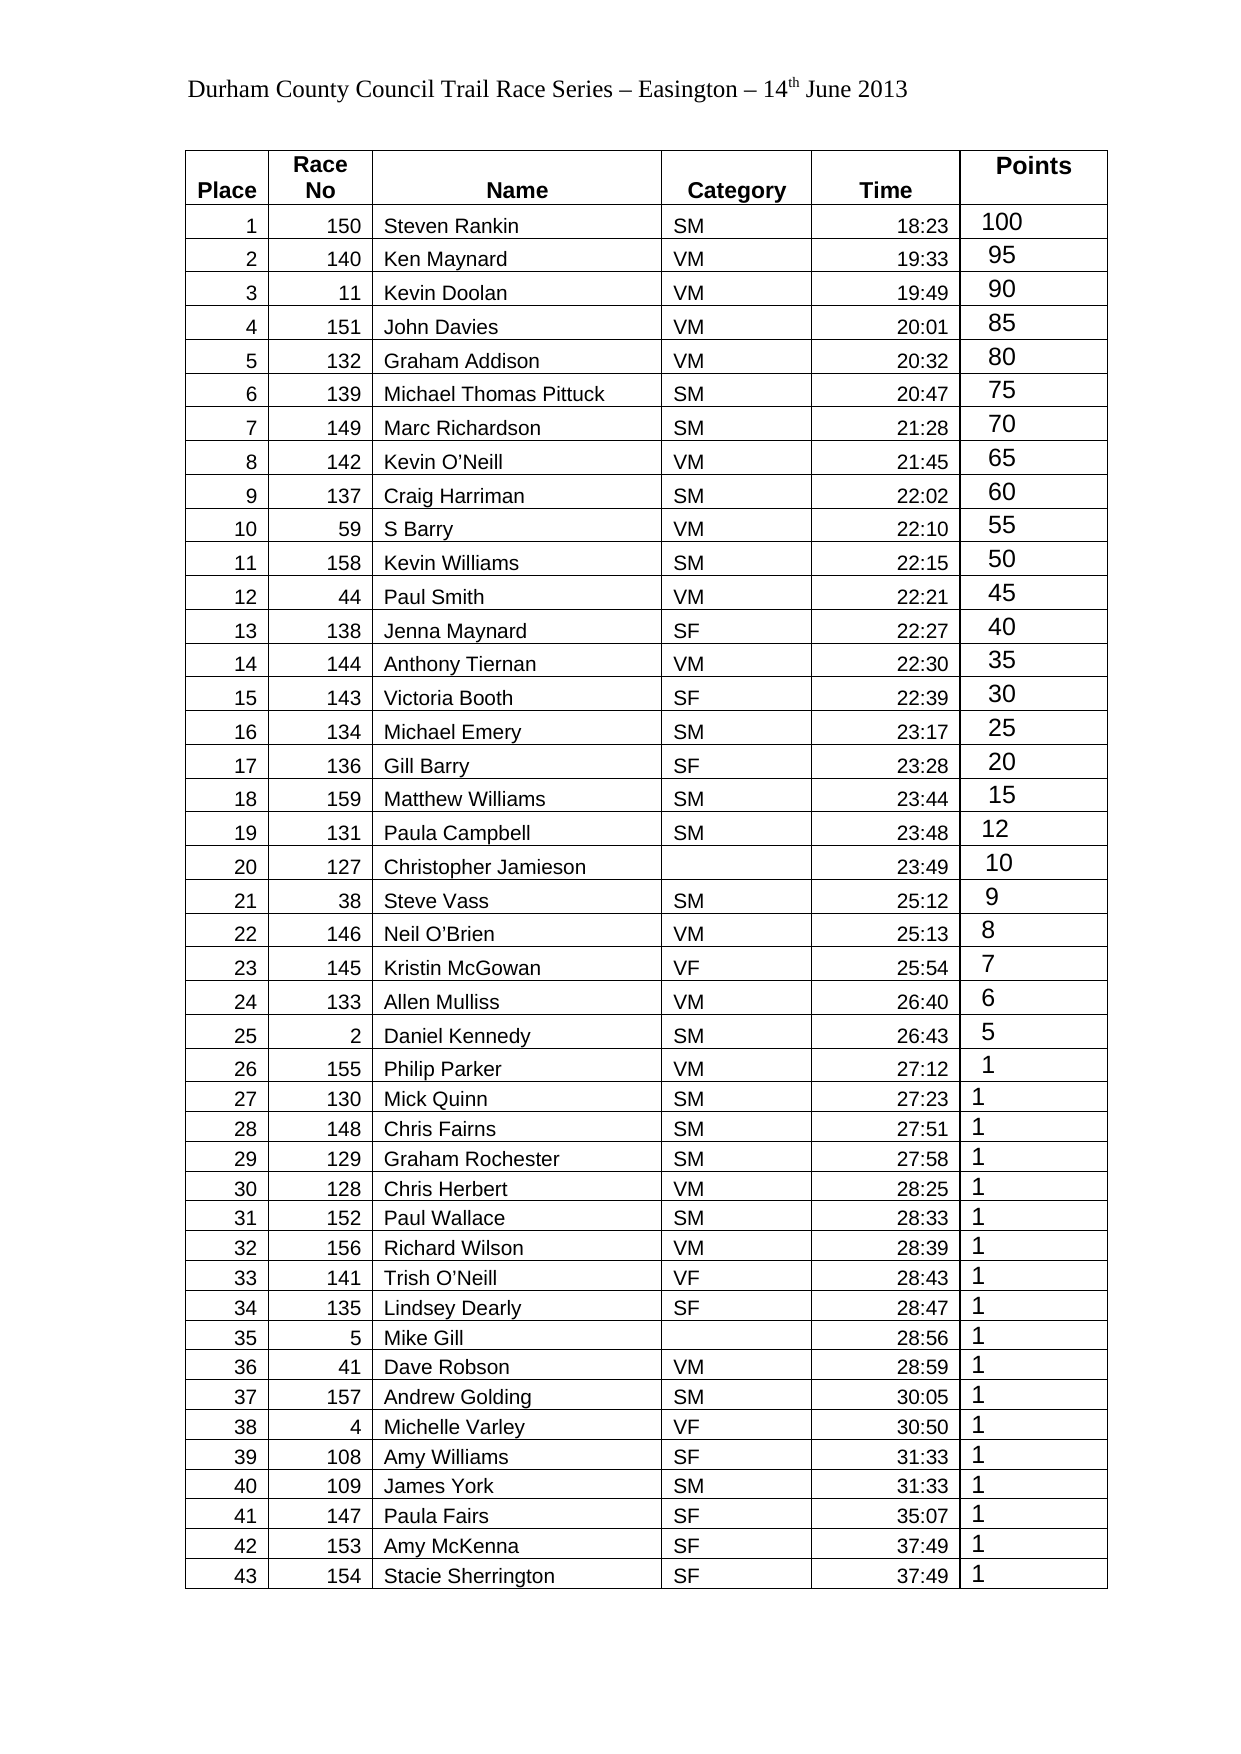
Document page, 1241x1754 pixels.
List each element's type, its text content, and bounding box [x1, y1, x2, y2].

table_cell Graham Rochester [373, 1142, 661, 1171]
table_cell SF [662, 1529, 811, 1558]
table_cell 22:21 [812, 576, 959, 609]
table_cell 139 [269, 374, 372, 406]
table_cell 1 [961, 1049, 1107, 1081]
table_cell Christopher Jamieson [373, 846, 661, 879]
table_cell 95 [961, 239, 1107, 271]
table_cell 127 [269, 846, 372, 879]
table_cell SM [662, 1082, 811, 1111]
table_cell 6 [186, 374, 268, 406]
table_cell SM [662, 1142, 811, 1171]
table_cell 7 [961, 947, 1107, 980]
table_cell 28 [186, 1112, 268, 1141]
table_cell Kevin Doolan [373, 272, 661, 305]
table_cell 1 [961, 1321, 1107, 1349]
table_cell VM [662, 1049, 811, 1081]
table_cell 154 [269, 1559, 372, 1588]
table_cell 39 [186, 1440, 268, 1468]
table_cell 8 [961, 914, 1107, 946]
table_cell 31:33 [812, 1440, 959, 1468]
table_cell Kevin Williams [373, 542, 661, 575]
table_cell Kevin O’Neill [373, 441, 661, 474]
table_cell 37:49 [812, 1559, 959, 1588]
table_cell 23:49 [812, 846, 959, 879]
table_cell 147 [269, 1499, 372, 1528]
table_cell Matthew Williams [373, 779, 661, 811]
table_cell Allen Mulliss [373, 981, 661, 1014]
table_cell 40 [961, 610, 1107, 642]
table_cell 28:47 [812, 1291, 959, 1319]
table_cell 1 [961, 1380, 1107, 1409]
table_cell 37 [186, 1380, 268, 1409]
table_cell 23:28 [812, 745, 959, 777]
table_cell 132 [269, 340, 372, 372]
table_cell VM [662, 644, 811, 676]
table_cell 145 [269, 947, 372, 980]
table_cell 38 [186, 1410, 268, 1439]
table_cell Victoria Booth [373, 677, 661, 710]
table_cell 1 [961, 1291, 1107, 1319]
table_cell 136 [269, 745, 372, 777]
table_cell 22:27 [812, 610, 959, 642]
table_cell Stacie Sherrington [373, 1559, 661, 1588]
table_cell Amy Williams [373, 1440, 661, 1468]
table_cell 31:33 [812, 1470, 959, 1498]
table_cell 25:54 [812, 947, 959, 980]
table_cell VM [662, 1231, 811, 1260]
table_cell [662, 846, 811, 879]
table_cell 1 [961, 1082, 1107, 1111]
table_cell Michelle Varley [373, 1410, 661, 1439]
table_cell James York [373, 1470, 661, 1498]
table_cell 35 [961, 644, 1107, 676]
table_cell 18:23 [812, 205, 959, 237]
table_cell Michael Emery [373, 711, 661, 744]
table_cell 24 [186, 981, 268, 1014]
table_cell 1 [961, 1172, 1107, 1200]
table_cell SF [662, 610, 811, 642]
table_cell 22 [186, 914, 268, 946]
table_cell 27:58 [812, 1142, 959, 1171]
table_cell 32 [186, 1231, 268, 1260]
table_cell 28:25 [812, 1172, 959, 1200]
table_cell 20 [961, 745, 1107, 777]
table_cell VM [662, 441, 811, 474]
table_cell [662, 1321, 811, 1349]
table_cell 23 [186, 947, 268, 980]
table_cell 23:17 [812, 711, 959, 744]
table_header Time [812, 151, 959, 204]
table_cell SF [662, 1440, 811, 1468]
table_cell 44 [269, 576, 372, 609]
table_cell Graham Addison [373, 340, 661, 372]
table_cell SM [662, 1015, 811, 1047]
table_cell 20:01 [812, 306, 959, 339]
table_cell 40 [186, 1470, 268, 1498]
table_cell 75 [961, 374, 1107, 406]
table_cell 90 [961, 272, 1107, 305]
table_cell Steven Rankin [373, 205, 661, 237]
table_cell Amy McKenna [373, 1529, 661, 1558]
table_cell 9 [961, 880, 1107, 912]
table_cell SM [662, 812, 811, 845]
table_cell Gill Barry [373, 745, 661, 777]
table_cell 25 [186, 1015, 268, 1047]
table_cell 21:45 [812, 441, 959, 474]
table_cell Trish O’Neill [373, 1261, 661, 1290]
table_cell 14 [186, 644, 268, 676]
table_cell 1 [961, 1231, 1107, 1260]
table_cell 28:39 [812, 1231, 959, 1260]
table_cell 22:39 [812, 677, 959, 710]
table_cell VM [662, 509, 811, 541]
table_cell 1 [961, 1529, 1107, 1558]
table_cell Chris Fairns [373, 1112, 661, 1141]
table_cell 128 [269, 1172, 372, 1200]
table_cell S Barry [373, 509, 661, 541]
table_cell 153 [269, 1529, 372, 1558]
table_cell 4 [269, 1410, 372, 1439]
table_cell 10 [186, 509, 268, 541]
table_cell 108 [269, 1440, 372, 1468]
table_cell SF [662, 1499, 811, 1528]
table_cell 2 [186, 239, 268, 271]
table_cell 21 [186, 880, 268, 912]
table_cell 155 [269, 1049, 372, 1081]
table_cell 26:43 [812, 1015, 959, 1047]
table_cell Steve Vass [373, 880, 661, 912]
table_cell Chris Herbert [373, 1172, 661, 1200]
table_cell SM [662, 779, 811, 811]
table_cell SM [662, 880, 811, 912]
table_cell VM [662, 914, 811, 946]
table_cell 22:02 [812, 475, 959, 507]
table_cell Dave Robson [373, 1350, 661, 1379]
table_cell 135 [269, 1291, 372, 1319]
table_cell Paula Campbell [373, 812, 661, 845]
table_cell 30 [186, 1172, 268, 1200]
table_cell SM [662, 1470, 811, 1498]
table_cell SM [662, 1380, 811, 1409]
table_cell 85 [961, 306, 1107, 339]
table_cell 38 [269, 880, 372, 912]
table_cell Anthony Tiernan [373, 644, 661, 676]
table_cell VM [662, 239, 811, 271]
table_cell 26 [186, 1049, 268, 1081]
table_cell SM [662, 475, 811, 507]
table_cell 141 [269, 1261, 372, 1290]
table_cell 41 [269, 1350, 372, 1379]
table_cell Craig Harriman [373, 475, 661, 507]
table_cell 11 [186, 542, 268, 575]
table_cell VM [662, 981, 811, 1014]
table_cell SF [662, 1559, 811, 1588]
table_cell 34 [186, 1291, 268, 1319]
table_cell Mike Gill [373, 1321, 661, 1349]
table_cell 25:12 [812, 880, 959, 912]
table_cell Paul Wallace [373, 1201, 661, 1230]
table_cell 158 [269, 542, 372, 575]
table_cell 27:12 [812, 1049, 959, 1081]
table_cell 9 [186, 475, 268, 507]
table_cell 5 [961, 1015, 1107, 1047]
table_cell 37:49 [812, 1529, 959, 1558]
table_cell 100 [961, 205, 1107, 237]
table_cell 20:32 [812, 340, 959, 372]
table_cell 16 [186, 711, 268, 744]
table_cell 151 [269, 306, 372, 339]
table_cell 138 [269, 610, 372, 642]
table_cell 30:05 [812, 1380, 959, 1409]
table_cell 12 [961, 812, 1107, 845]
table_cell 18 [186, 779, 268, 811]
table_cell 27:51 [812, 1112, 959, 1141]
table_cell 5 [186, 340, 268, 372]
table_cell Jenna Maynard [373, 610, 661, 642]
table_cell 30 [961, 677, 1107, 710]
table_cell 33 [186, 1261, 268, 1290]
table_cell 50 [961, 542, 1107, 575]
table_cell VM [662, 306, 811, 339]
table_cell 23:44 [812, 779, 959, 811]
table_cell 22:30 [812, 644, 959, 676]
table_cell 19 [186, 812, 268, 845]
table_cell 109 [269, 1470, 372, 1498]
table_cell John Davies [373, 306, 661, 339]
table_cell Daniel Kennedy [373, 1015, 661, 1047]
table_cell 152 [269, 1201, 372, 1230]
table_header Category [662, 151, 811, 204]
table_cell 11 [269, 272, 372, 305]
table_cell 137 [269, 475, 372, 507]
table_cell 27:23 [812, 1082, 959, 1111]
table_cell Michael Thomas Pittuck [373, 374, 661, 406]
table_cell SF [662, 677, 811, 710]
table_cell 28:43 [812, 1261, 959, 1290]
table_cell 133 [269, 981, 372, 1014]
table_cell 8 [186, 441, 268, 474]
table_cell 1 [961, 1201, 1107, 1230]
table_cell 142 [269, 441, 372, 474]
table_cell Richard Wilson [373, 1231, 661, 1260]
table_cell 1 [961, 1261, 1107, 1290]
table_cell Lindsey Dearly [373, 1291, 661, 1319]
table_cell 36 [186, 1350, 268, 1379]
table_cell SM [662, 1112, 811, 1141]
table_cell VM [662, 1350, 811, 1379]
table_cell 149 [269, 407, 372, 440]
table_cell 157 [269, 1380, 372, 1409]
table_cell 27 [186, 1082, 268, 1111]
table_cell 134 [269, 711, 372, 744]
table_cell SM [662, 711, 811, 744]
table_cell 55 [961, 509, 1107, 541]
table_cell 28:59 [812, 1350, 959, 1379]
table_cell Kristin McGowan [373, 947, 661, 980]
table_cell Andrew Golding [373, 1380, 661, 1409]
table_cell 80 [961, 340, 1107, 372]
table_header Place [186, 151, 268, 204]
table_cell 29 [186, 1142, 268, 1171]
table_cell 60 [961, 475, 1107, 507]
table_cell 19:49 [812, 272, 959, 305]
table_cell Neil O’Brien [373, 914, 661, 946]
table_cell 35:07 [812, 1499, 959, 1528]
table_cell 22:10 [812, 509, 959, 541]
table_cell 43 [186, 1559, 268, 1588]
table_cell 1 [186, 205, 268, 237]
table_cell 1 [961, 1112, 1107, 1141]
table_cell 148 [269, 1112, 372, 1141]
table_cell 15 [961, 779, 1107, 811]
table_cell 1 [961, 1559, 1107, 1588]
table_cell 21:28 [812, 407, 959, 440]
table_cell SM [662, 407, 811, 440]
table_cell 10 [961, 846, 1107, 879]
table_cell 25 [961, 711, 1107, 744]
table_cell 28:56 [812, 1321, 959, 1349]
table_cell 1 [961, 1499, 1107, 1528]
table_cell 15 [186, 677, 268, 710]
table_cell 130 [269, 1082, 372, 1111]
table_cell 59 [269, 509, 372, 541]
table_cell 1 [961, 1350, 1107, 1379]
table_cell VM [662, 272, 811, 305]
table_cell SM [662, 1201, 811, 1230]
table_cell 26:40 [812, 981, 959, 1014]
table_cell 2 [269, 1015, 372, 1047]
table_cell VM [662, 340, 811, 372]
table_cell 30:50 [812, 1410, 959, 1439]
table_cell 12 [186, 576, 268, 609]
table_cell 19:33 [812, 239, 959, 271]
table_cell 5 [269, 1321, 372, 1349]
table_cell SM [662, 374, 811, 406]
table_cell 143 [269, 677, 372, 710]
table_cell Paula Fairs [373, 1499, 661, 1528]
table_cell 156 [269, 1231, 372, 1260]
table_header Name [373, 151, 661, 204]
table_cell 1 [961, 1470, 1107, 1498]
table_cell 1 [961, 1142, 1107, 1171]
table_cell VF [662, 947, 811, 980]
table_cell 131 [269, 812, 372, 845]
table_cell 70 [961, 407, 1107, 440]
table_cell 41 [186, 1499, 268, 1528]
table_cell VM [662, 576, 811, 609]
table_cell VM [662, 1172, 811, 1200]
table_cell 3 [186, 272, 268, 305]
table_cell Ken Maynard [373, 239, 661, 271]
table_cell 28:33 [812, 1201, 959, 1230]
table_cell 31 [186, 1201, 268, 1230]
table_cell SM [662, 205, 811, 237]
table_cell 13 [186, 610, 268, 642]
table_cell 35 [186, 1321, 268, 1349]
table_cell VF [662, 1410, 811, 1439]
table_cell Mick Quinn [373, 1082, 661, 1111]
table_cell 45 [961, 576, 1107, 609]
table_cell SF [662, 1291, 811, 1319]
table_cell 22:15 [812, 542, 959, 575]
table_cell 144 [269, 644, 372, 676]
table_cell 6 [961, 981, 1107, 1014]
table_cell Paul Smith [373, 576, 661, 609]
table_cell 23:48 [812, 812, 959, 845]
table_header Race No [269, 151, 372, 204]
table_cell 129 [269, 1142, 372, 1171]
table_cell Philip Parker [373, 1049, 661, 1081]
table_cell 17 [186, 745, 268, 777]
table_cell 1 [961, 1410, 1107, 1439]
table_header Points [961, 151, 1107, 204]
table_cell 4 [186, 306, 268, 339]
table_cell 146 [269, 914, 372, 946]
table_cell 65 [961, 441, 1107, 474]
table_cell SF [662, 745, 811, 777]
table_cell 140 [269, 239, 372, 271]
table_cell SM [662, 542, 811, 575]
table_cell 150 [269, 205, 372, 237]
table_cell 1 [961, 1440, 1107, 1468]
table_cell VF [662, 1261, 811, 1290]
table_cell 159 [269, 779, 372, 811]
table_cell 20:47 [812, 374, 959, 406]
table_cell 7 [186, 407, 268, 440]
table_cell 25:13 [812, 914, 959, 946]
table_cell 42 [186, 1529, 268, 1558]
table_cell Marc Richardson [373, 407, 661, 440]
table_cell 20 [186, 846, 268, 879]
